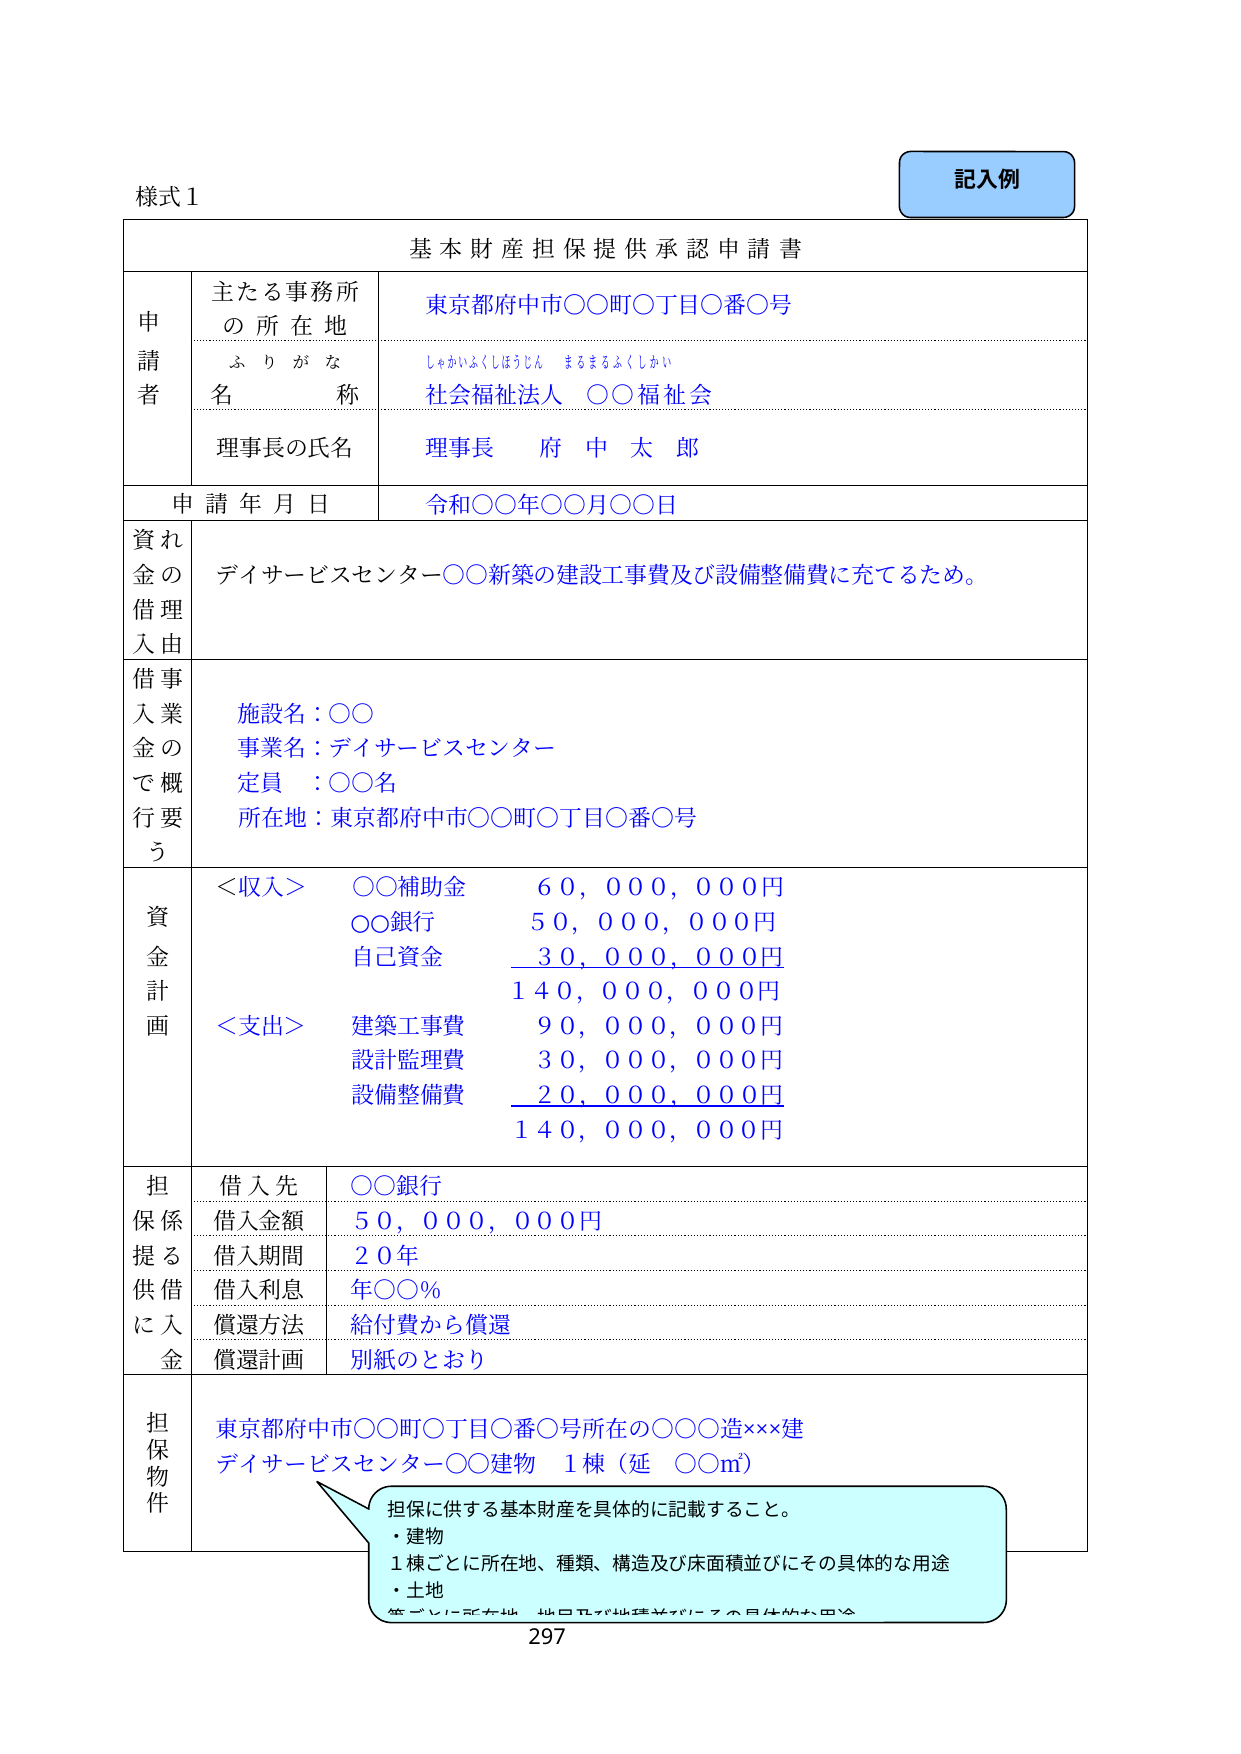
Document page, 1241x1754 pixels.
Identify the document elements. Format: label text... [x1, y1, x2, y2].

table_cell ○○銀行 [327, 1167, 1087, 1201]
table_cell 理事長 府 中 太 郎 [379, 409, 1087, 485]
table_cell 年○○％ [327, 1270, 1087, 1305]
text 様式１ [1066, 150, 1128, 219]
table_cell 別紙のとおり [327, 1339, 1087, 1374]
table_cell 償還計画 [192, 1339, 326, 1374]
table_cell ２０年 [327, 1235, 1087, 1270]
table_cell 借入期間 [192, 1235, 326, 1270]
table_cell しゃかいふくしほうじん まるまるふくしかい 社会福祉法人 ○○福祉会 [379, 340, 1087, 409]
table_cell 借入金額 [192, 1201, 326, 1235]
text 様式１ [112, 150, 908, 219]
table_cell 借 事 入 業 金 の で 概 行 要う う要 [124, 660, 191, 867]
table_cell 給付費から償還 [327, 1305, 1087, 1339]
table_cell 担 保 係 提 る 供 借 に 入 金 [124, 1167, 191, 1374]
table_cell 資 れ 金 の 借 理 入 由 [124, 521, 191, 659]
table_cell 申請年月日 [124, 486, 378, 520]
table_cell 償還方法 [192, 1305, 326, 1339]
table_cell 施設名：○○ 事業名：デイサービスセンター 定員 ：○○名 所在地：東京都府中市〇〇町〇丁目〇番〇号 [192, 660, 1087, 867]
table_cell 借入利息 [192, 1270, 326, 1305]
table_header 基本財産担保提供承認申請書 [124, 220, 1087, 271]
table_cell ＜収入＞ ○○補助金 ６０，０００，０００円 ○○銀行 ５０，０００，０００円 自己資金 ３０，０００，０００円 １４０，０００，０００円 ＜支出＞ 建築工事費 ９０，０００，０００円 設計監理費 ３０，０００，０００円 設備整備費 ２０，０００，０００円 １４０，０００，０００円 [192, 868, 1087, 1166]
table_cell デイサービスセンター○○新築の建設工事費及び設備整備費に充てるため。 [192, 521, 1087, 659]
table_cell 令和○○年○○月○○日 [379, 486, 1087, 520]
table_cell 資 金 計 画 [124, 868, 191, 1166]
table_cell 借入先 [192, 1167, 326, 1201]
table_cell 東京都府中市〇〇町〇丁目〇番〇号所在の○○○造×××建 デイサービスセンター〇〇建物 １棟（延 ○○㎡） [192, 1375, 1087, 1551]
table_cell 理事長の氏名 [192, 409, 378, 485]
table_cell 東京都府中市〇〇町〇丁目〇番〇号 [379, 272, 1087, 340]
table_cell 主たる事務所 の所在地 [192, 272, 378, 340]
table_cell 申 請 者 [124, 272, 191, 485]
table_cell 担保物件 [124, 1375, 191, 1551]
table_cell ふりがな 名 称 [192, 340, 378, 409]
table_cell ５０，０００，０００円 [327, 1201, 1087, 1235]
